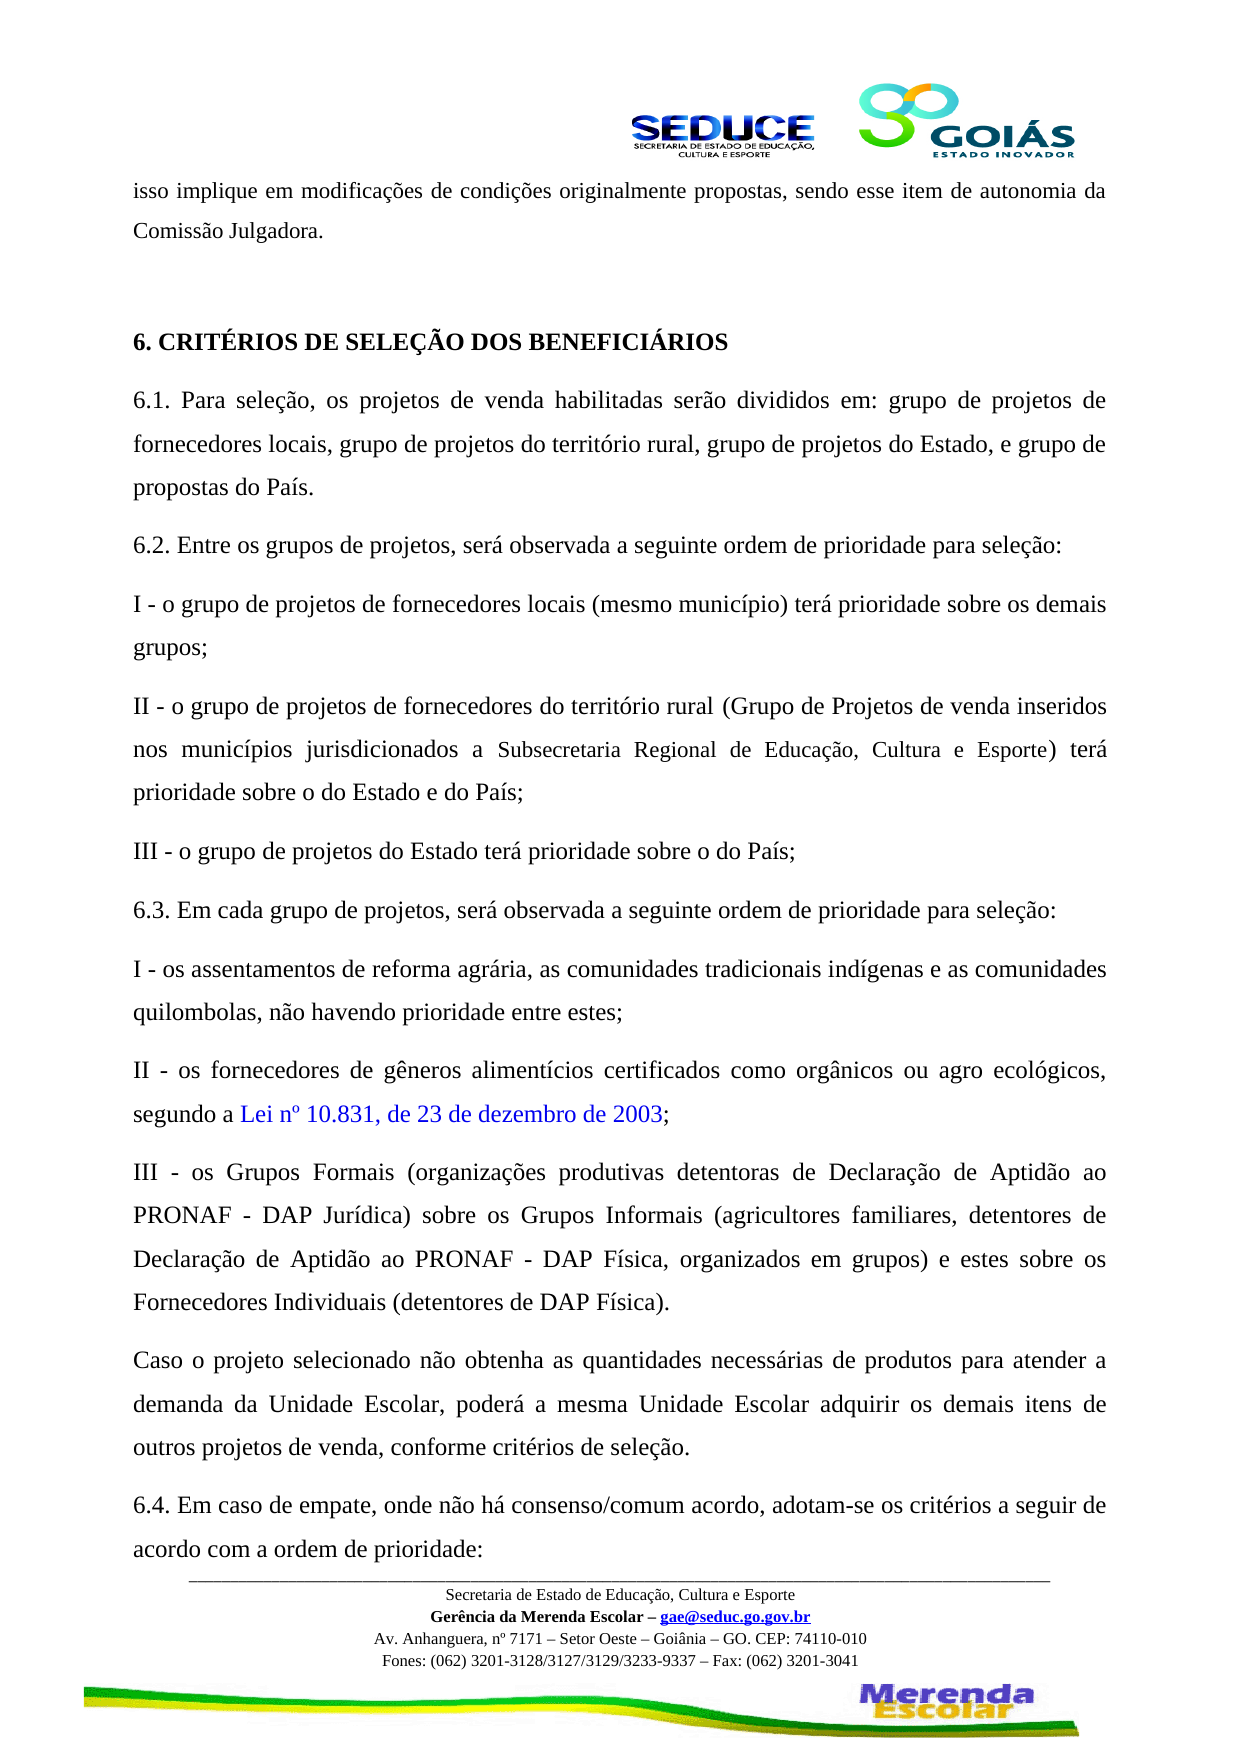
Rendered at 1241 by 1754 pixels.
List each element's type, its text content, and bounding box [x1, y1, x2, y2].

text 6.2. Entre os grupos de projetos, será observada a seguinte ordem de prioridade para seleção: [133, 531, 1107, 559]
text II - os fornecedores de gêneros alimentícios certificados como orgânicos ou agro ecológicos, segundo a Lei nº 10.831, de 23 de dezembro de 2003; [133, 1056, 1107, 1127]
text 6.4. Em caso de empate, onde não há consenso/comum acordo, adotam-se os critérios a seguir de acordo com a ordem de prioridade: [133, 1491, 1107, 1562]
text II - o grupo de projetos de fornecedores do território rural (Grupo de Projetos de venda inseridos nos municípios jurisdicionados a Subsecretaria Regional de Educação, Cultura e Esporte) terá prioridade sobre o do Estado e do País; [133, 691, 1107, 806]
text III - os Grupos Formais (organizações produtivas detentoras de Declaração de Aptidão ao PRONAF - DAP Jurídica) sobre os Grupos Informais (agricultores familiares, detentores de Declaração de Aptidão ao PRONAF - DAP Física, organizados em grupos) e estes sobre os Fornecedores Individuais (detentores de DAP Física). [133, 1157, 1107, 1316]
text 6.1. Para seleção, os projetos de venda habilitadas serão divididos em: grupo de projetos de fornecedores locais, grupo de projetos do território rural, grupo de projetos do Estado, e grupo de propostas do País. [133, 386, 1107, 501]
text Caso o projeto selecionado não obtenha as quantidades necessárias de produtos para atender a demanda da Unidade Escolar, poderá a mesma Unidade Escolar adquirir os demais itens de outros projetos de venda, conforme critérios de seleção. [133, 1346, 1107, 1461]
picture [136, 44, 1108, 178]
text 6.3. Em cada grupo de projetos, será observada a seguinte ordem de prioridade para seleção: [133, 895, 1107, 924]
text 6. CRITÉRIOS DE SELEÇÃO DOS BENEFICIÁRIOS [133, 327, 1107, 356]
text I - os assentamentos de reforma agrária, as comunidades tradicionais indígenas e as comunidades quilombolas, não havendo prioridade entre estes; [133, 954, 1107, 1026]
text I - o grupo de projetos de fornecedores locais (mesmo município) terá prioridade sobre os demais grupos; [133, 589, 1107, 661]
text III - o grupo de projetos do Estado terá prioridade sobre o do País; [133, 836, 1107, 865]
